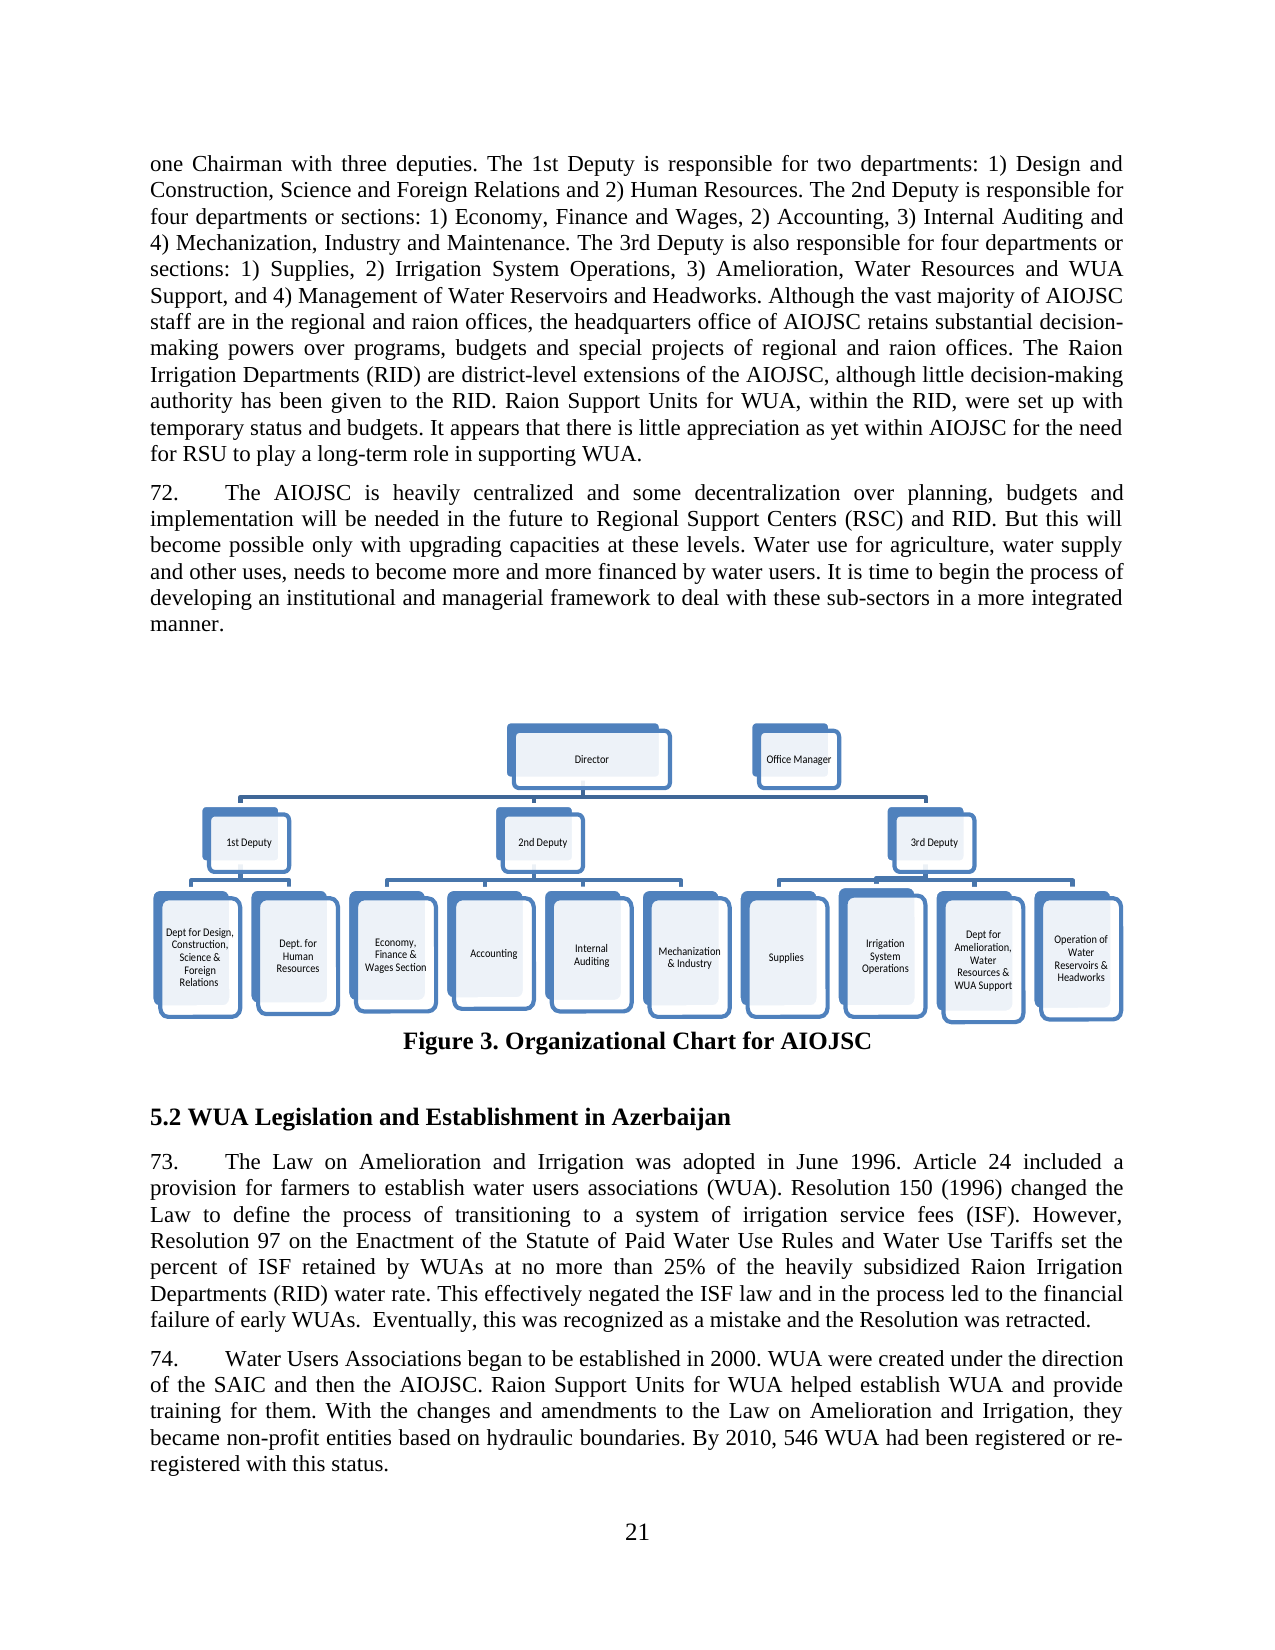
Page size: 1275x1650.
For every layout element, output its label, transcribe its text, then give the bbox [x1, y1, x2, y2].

list The AIOJSC is heavily centralized and some decentralization over planning, budgets and implementation will be needed in the future to Regional Support Centers (RSC) and RID. But this will become possible only with upgrading capacities at these levels. Water use for agriculture, water supply and other uses, needs to become more and more financed by water users. It is time to begin the process of developing an institutional and managerial framework to deal with these sub-sectors in a more integrated manner. [150, 479, 1125, 637]
list The Law on Amelioration and Irrigation was adopted in June 1996. Article 24 included a provision for farmers to establish water users associations (WUA). Resolution 150 (1996) changed the Law to define the process of transitioning to a system of irrigation service fees (ISF). However, Resolution 97 on the Enactment of the Statute of Paid Water Use Rules and Water Use Tariffs set the percent of ISF retained by WUAs at no more than 25% of the heavily subsidized Raion Irrigation Departments (RID) water rate. This effectively negated the ISF law and in the process led to the financial failure of early WUAs. Eventually, this was recognized as a mistake and the Resolution was retracted. [150, 1148, 1125, 1332]
subtitle 5.2 WUA Legislation and Establishment in Azerbaijan [150, 1102, 1125, 1131]
text Figure 3. Organizational Chart for AIOJSC [150, 676, 1125, 1055]
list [150, 150, 1125, 466]
list Water Users Associations began to be established in 2000. WUA were created under the direction of the SAIC and then the AIOJSC. Raion Support Units for WUA helped establish WUA and provide training for them. With the changes and amendments to the Law on Amelioration and Irrigation, they became non-profit entities based on hydraulic boundaries. By 2010, 546 WUA had been registered or re-registered with this status. [150, 1345, 1125, 1477]
